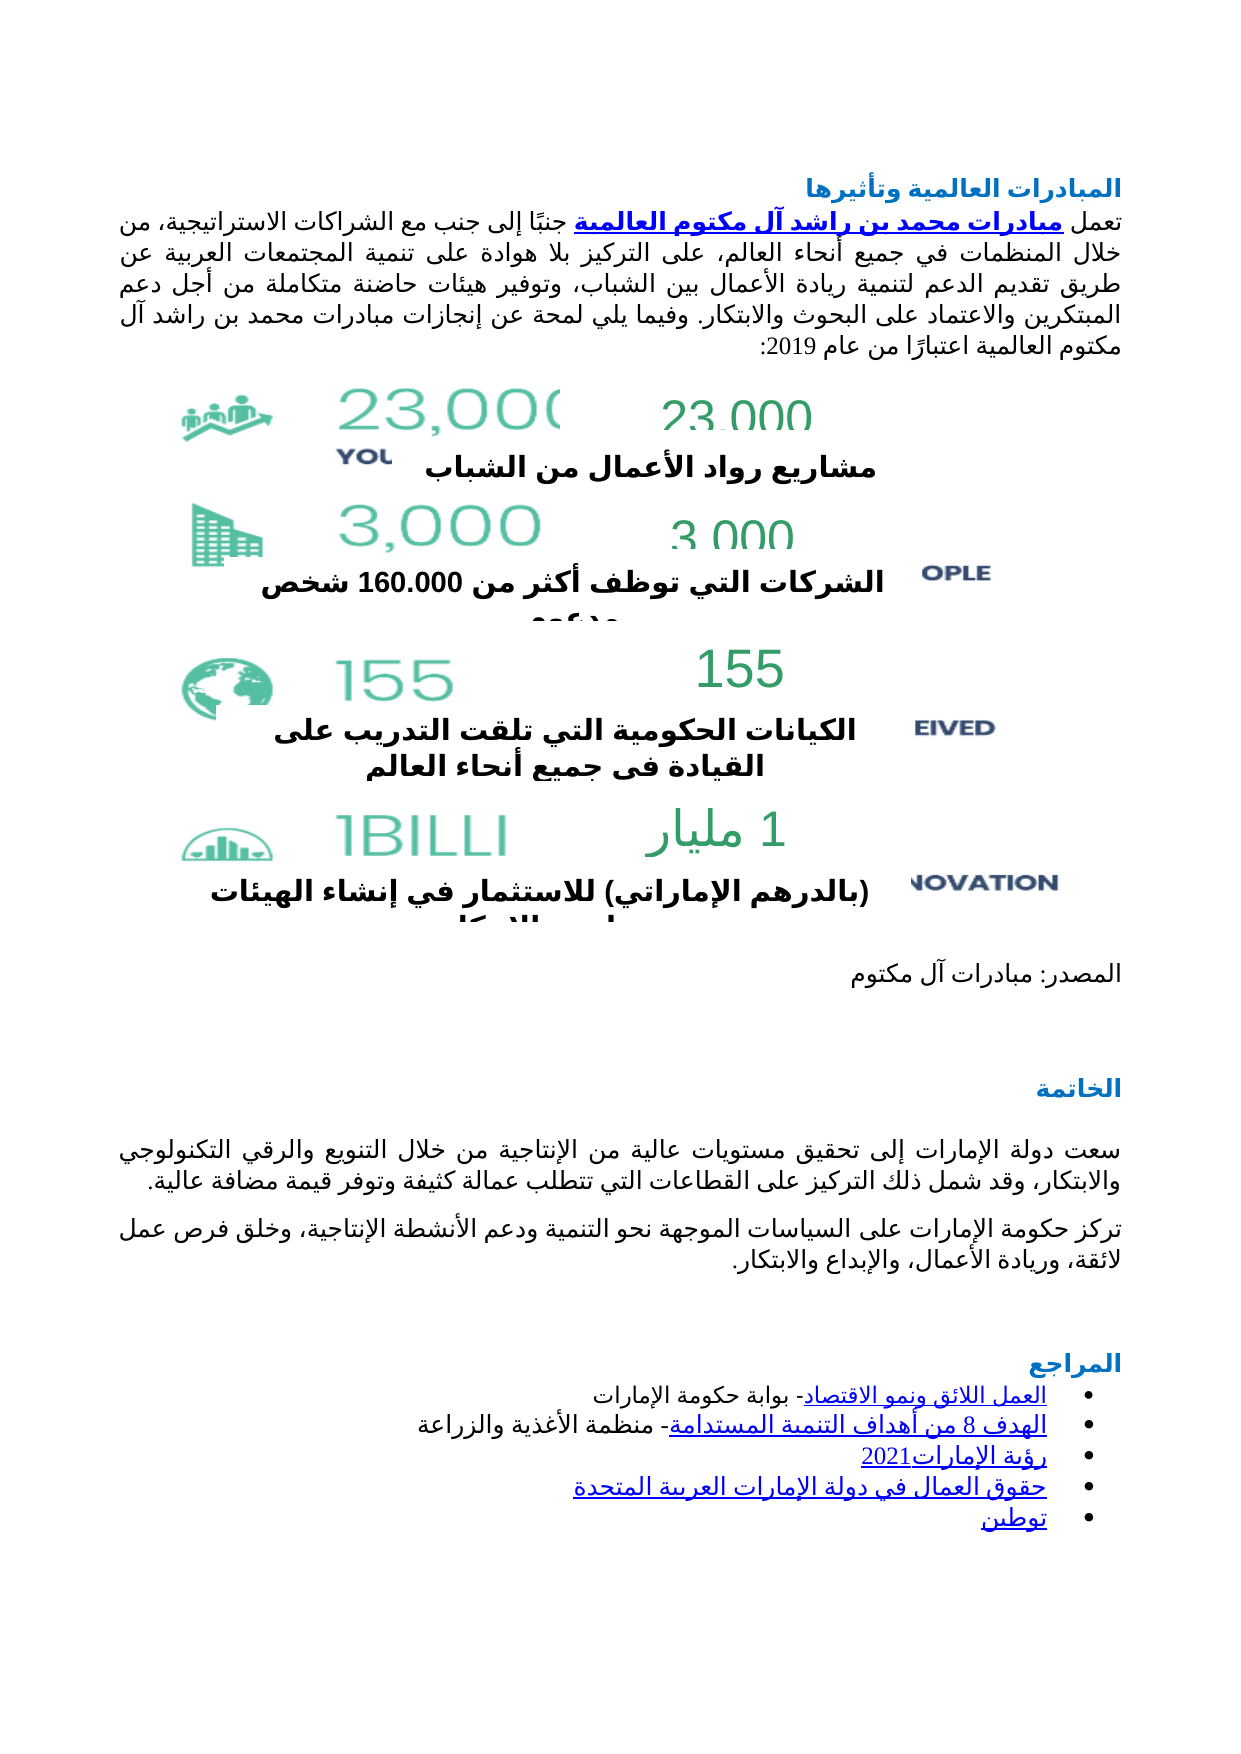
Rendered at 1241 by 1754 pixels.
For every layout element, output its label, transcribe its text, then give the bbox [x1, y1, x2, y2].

list رؤية الإمارات2021 [118, 1441, 1084, 1470]
text تعمل مبادرات محمد بن راشد آل مكتوم العالمية جنبًا إلى جنب مع الشراكات الاستراتيجية، من خلال المنظمات في جميع أنحاء العالم، على التركيز بلا هوادة على تنمية المجتمعات العربية عن طريق تقديم الدعم لتنمية ريادة الأعمال بين الشباب، وتوفير هيئات حاضنة متكاملة من أجل دعم المبتكرين والاعتماد على البحوث والابتكار. وفيما يلي لمحة عن إنجازات مبادرات محمد بن راشد آل مكتوم العالمية اعتبارًا من عام 2019: [118, 207, 1122, 360]
list توطين [118, 1503, 1084, 1532]
list حقوق العمال في دولة الإمارات العربية المتحدة [118, 1472, 1084, 1501]
text الخاتمة [118, 1074, 1122, 1102]
text المصدر: مبادرات آل مكتوم [118, 959, 1122, 988]
text سعت دولة الإمارات إلى تحقيق مستويات عالية من الإنتاجية من خلال التنويع والرقي التكنولوجي والابتكار، وقد شمل ذلك التركيز على القطاعات التي تتطلب عمالة كثيفة وتوفر قيمة مضافة عالية. [118, 1135, 1122, 1195]
picture [165, 379, 1075, 941]
list الهدف 8 من أهداف التنمية المستدامة- منظمة الأغذية والزراعة [118, 1410, 1084, 1439]
text المراجع [118, 1349, 1122, 1378]
text تركز حكومة الإمارات على السياسات الموجهة نحو التنمية ودعم الأنشطة الإنتاجية، وخلق فرص عمل لائقة، وريادة الأعمال، والإبداع والابتكار. [118, 1214, 1122, 1274]
list العمل اللائق ونمو الاقتصاد- بوابة حكومة الإمارات [118, 1382, 1084, 1408]
text المبادرات العالمية وتأثيرها [118, 174, 1122, 203]
